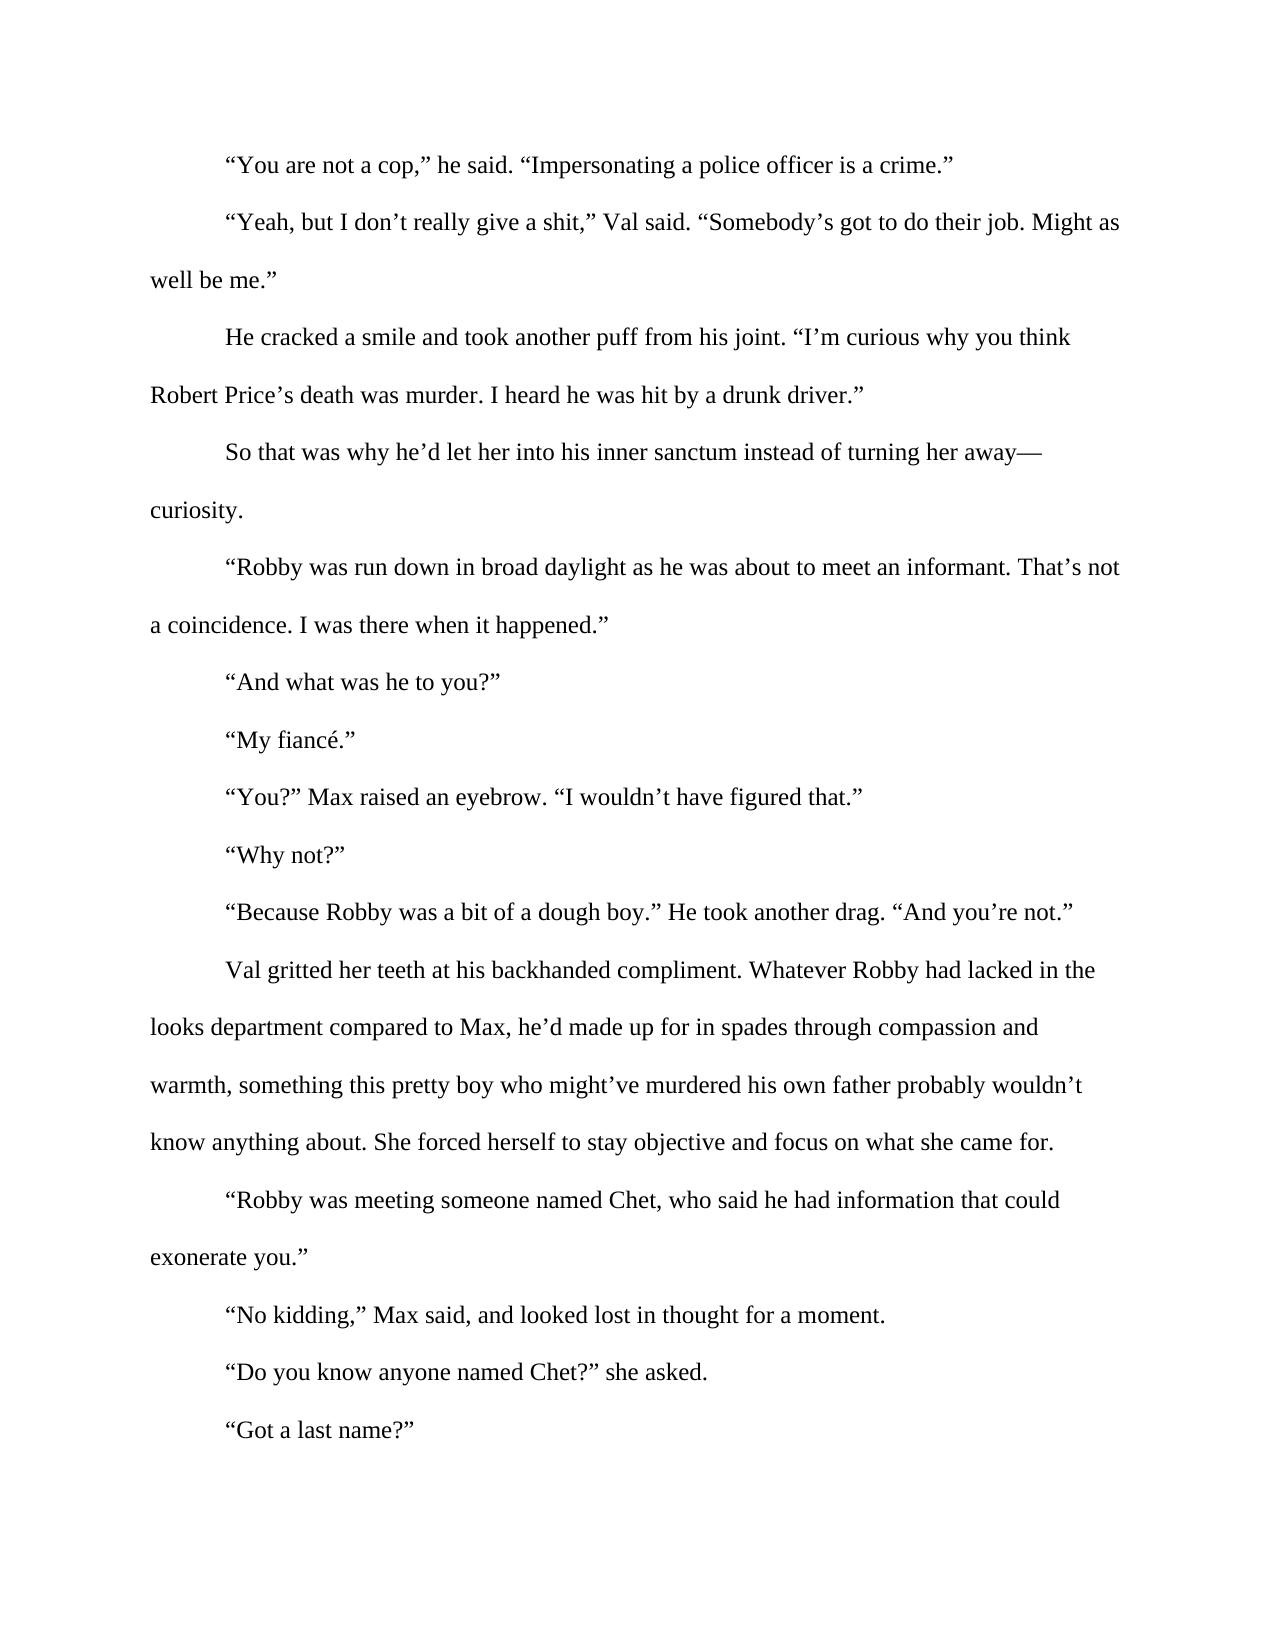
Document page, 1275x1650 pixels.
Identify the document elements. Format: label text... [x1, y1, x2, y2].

text “Yeah, but I don’t really give a shit,” Val said. “Somebody’s got to do their job. Might as well be me.” [150, 207, 1125, 294]
text “Because Robby was a bit of a dough boy.” He took another drag. “And you’re not.” [150, 897, 1125, 926]
text “Got a last name?” [150, 1415, 1125, 1444]
text “You are not a cop,” he said. “Impersonating a police officer is a crime.” [150, 150, 1125, 179]
text “No kidding,” Max said, and looked lost in thought for a moment. [150, 1300, 1125, 1329]
text Val gritted her teeth at his backhanded compliment. Whatever Robby had lacked in the looks department compared to Max, he’d made up for in spades through compassion and warmth, something this pretty boy who might’ve murdered his own father probably wouldn’t know anything about. She forced herself to stay objective and focus on what she came for. [150, 955, 1125, 1156]
text “Why not?” [150, 840, 1125, 869]
text “And what was he to you?” [150, 667, 1125, 696]
text “Robby was run down in broad daylight as he was about to meet an informant. That’s not a coincidence. I was there when it happened.” [150, 552, 1125, 639]
text He cracked a smile and took another puff from his joint. “I’m curious why you think Robert Price’s death was murder. I heard he was hit by a drunk driver.” [150, 322, 1125, 409]
text “You?” Max raised an eyebrow. “I wouldn’t have figured that.” [150, 782, 1125, 811]
text “My fiancé.” [150, 725, 1125, 754]
text “Robby was meeting someone named Chet, who said he had information that could exonerate you.” [150, 1185, 1125, 1271]
text “Do you know anyone named Chet?” she asked. [150, 1357, 1125, 1386]
text So that was why he’d let her into his inner sanctum instead of turning her away—curiosity. [150, 437, 1125, 524]
